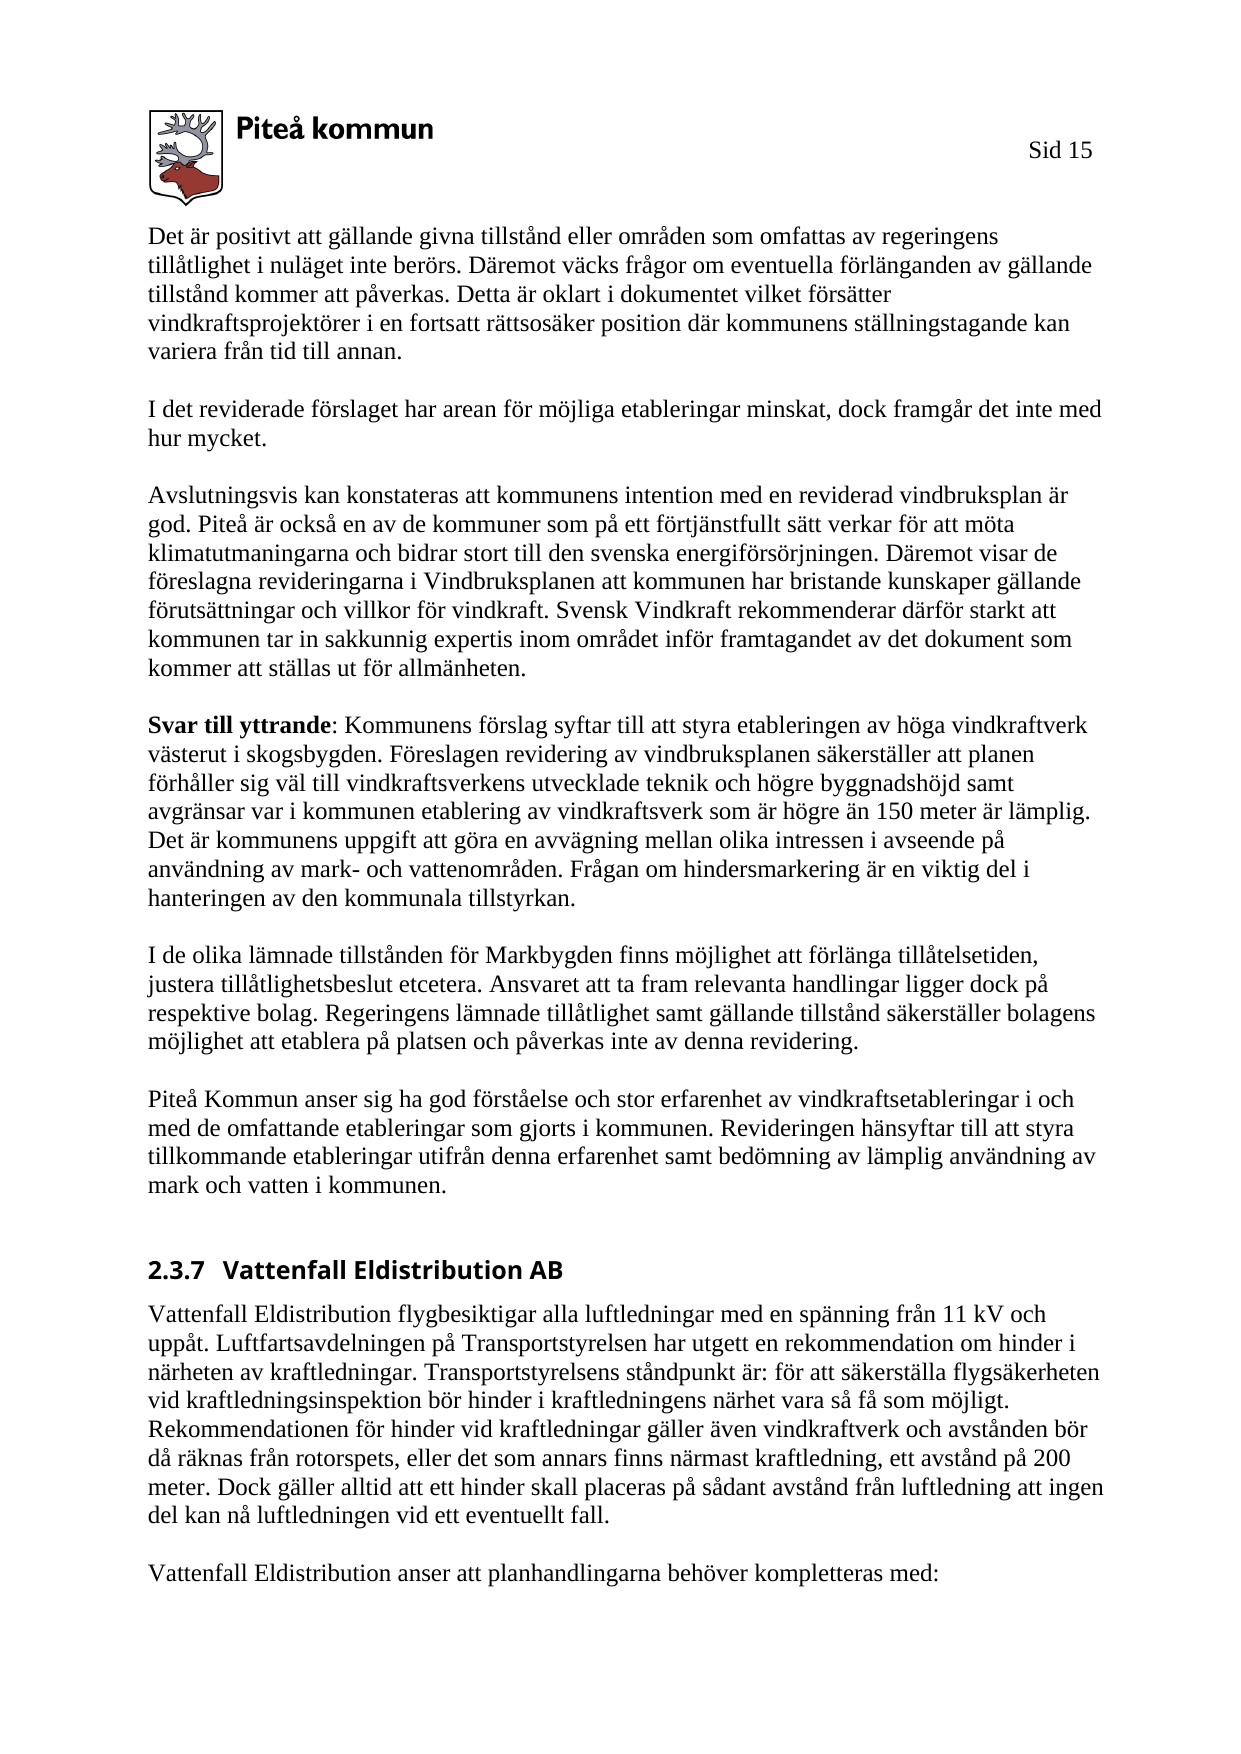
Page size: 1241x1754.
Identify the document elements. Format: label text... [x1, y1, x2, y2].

text Det är positivt att gällande givna tillstånd eller områden som omfattas av regeringens tillåtlighet i nuläget inte berörs. Däremot väcks frågor om eventuella förlänganden av gällande tillstånd kommer att påverkas. Detta är oklart i dokumentet vilket försätter vindkraftsprojektörer i en fortsatt rättsosäker position där kommunens ställningstagande kan variera från tid till annan. [148, 221, 1107, 365]
text Avslutningsvis kan konstateras att kommunens intention med en reviderad vindbruksplan är god. Piteå är också en av de kommuner som på ett förtjänstfullt sätt verkar för att möta klimatutmaningarna och bidrar stort till den svenska energiförsörjningen. Däremot visar de föreslagna revideringarna i Vindbruksplanen att kommunen har bristande kunskaper gällande förutsättningar och villkor för vindkraft. Svensk Vindkraft rekommenderar därför starkt att kommunen tar in sakkunnig expertis inom området inför framtagandet av det dokument som kommer att ställas ut för allmänheten. [148, 480, 1107, 681]
text Vattenfall Eldistribution anser att planhandlingarna behöver kompletteras med: [148, 1558, 1107, 1587]
text Piteå Kommun anser sig ha god förståelse och stor erfarenhet av vindkraftsetableringar i och med de omfattande etableringar som gjorts i kommunen. Revideringen hänsyftar till att styra tillkommande etableringar utifrån denna erfarenhet samt bedömning av lämplig användning av mark och vatten i kommunen. [148, 1084, 1107, 1199]
picture [147, 108, 435, 208]
text Svar till yttrande: Kommunens förslag syftar till att styra etableringen av höga vindkraftverk västerut i skogsbygden. Föreslagen revidering av vindbruksplanen säkerställer att planen förhåller sig väl till vindkraftsverkens utvecklade teknik och högre byggnadshöjd samt avgränsar var i kommunen etablering av vindkraftsverk som är högre än 150 meter är lämplig. Det är kommunens uppgift att göra en avvägning mellan olika intressen i avseende på användning av mark- och vattenområden. Frågan om hindersmarkering är en viktig del i hanteringen av den kommunala tillstyrkan. [148, 710, 1107, 911]
text I det reviderade förslaget har arean för möjliga etableringar minskat, dock framgår det inte med hur mycket. [148, 394, 1107, 451]
text Vattenfall Eldistribution flygbesiktigar alla luftledningar med en spänning från 11 kV och uppåt. Luftfartsavdelningen på Transportstyrelsen har utgett en rekommendation om hinder i närheten av kraftledningar. Transportstyrelsens ståndpunkt är: för att säkerställa flygsäkerheten vid kraftledningsinspektion bör hinder i kraftledningens närhet vara så få som möjligt. Rekommendationen för hinder vid kraftledningar gäller även vindkraftverk och avstånden bör då räknas från rotorspets, eller det som annars finns närmast kraftledning, ett avstånd på 200 meter. Dock gäller alltid att ett hinder skall placeras på sådant avstånd från luftledning att ingen del kan nå luftledningen vid ett eventuellt fall. [148, 1299, 1107, 1529]
subtitle Vattenfall Eldistribution AB [148, 1253, 1107, 1287]
text I de olika lämnade tillstånden för Markbygden finns möjlighet att förlänga tillåtelsetiden, justera tillåtlighetsbeslut etcetera. Ansvaret att ta fram relevanta handlingar ligger dock på respektive bolag. Regeringens lämnade tillåtlighet samt gällande tillstånd säkerställer bolagens möjlighet att etablera på platsen och påverkas inte av denna revidering. [148, 940, 1107, 1055]
